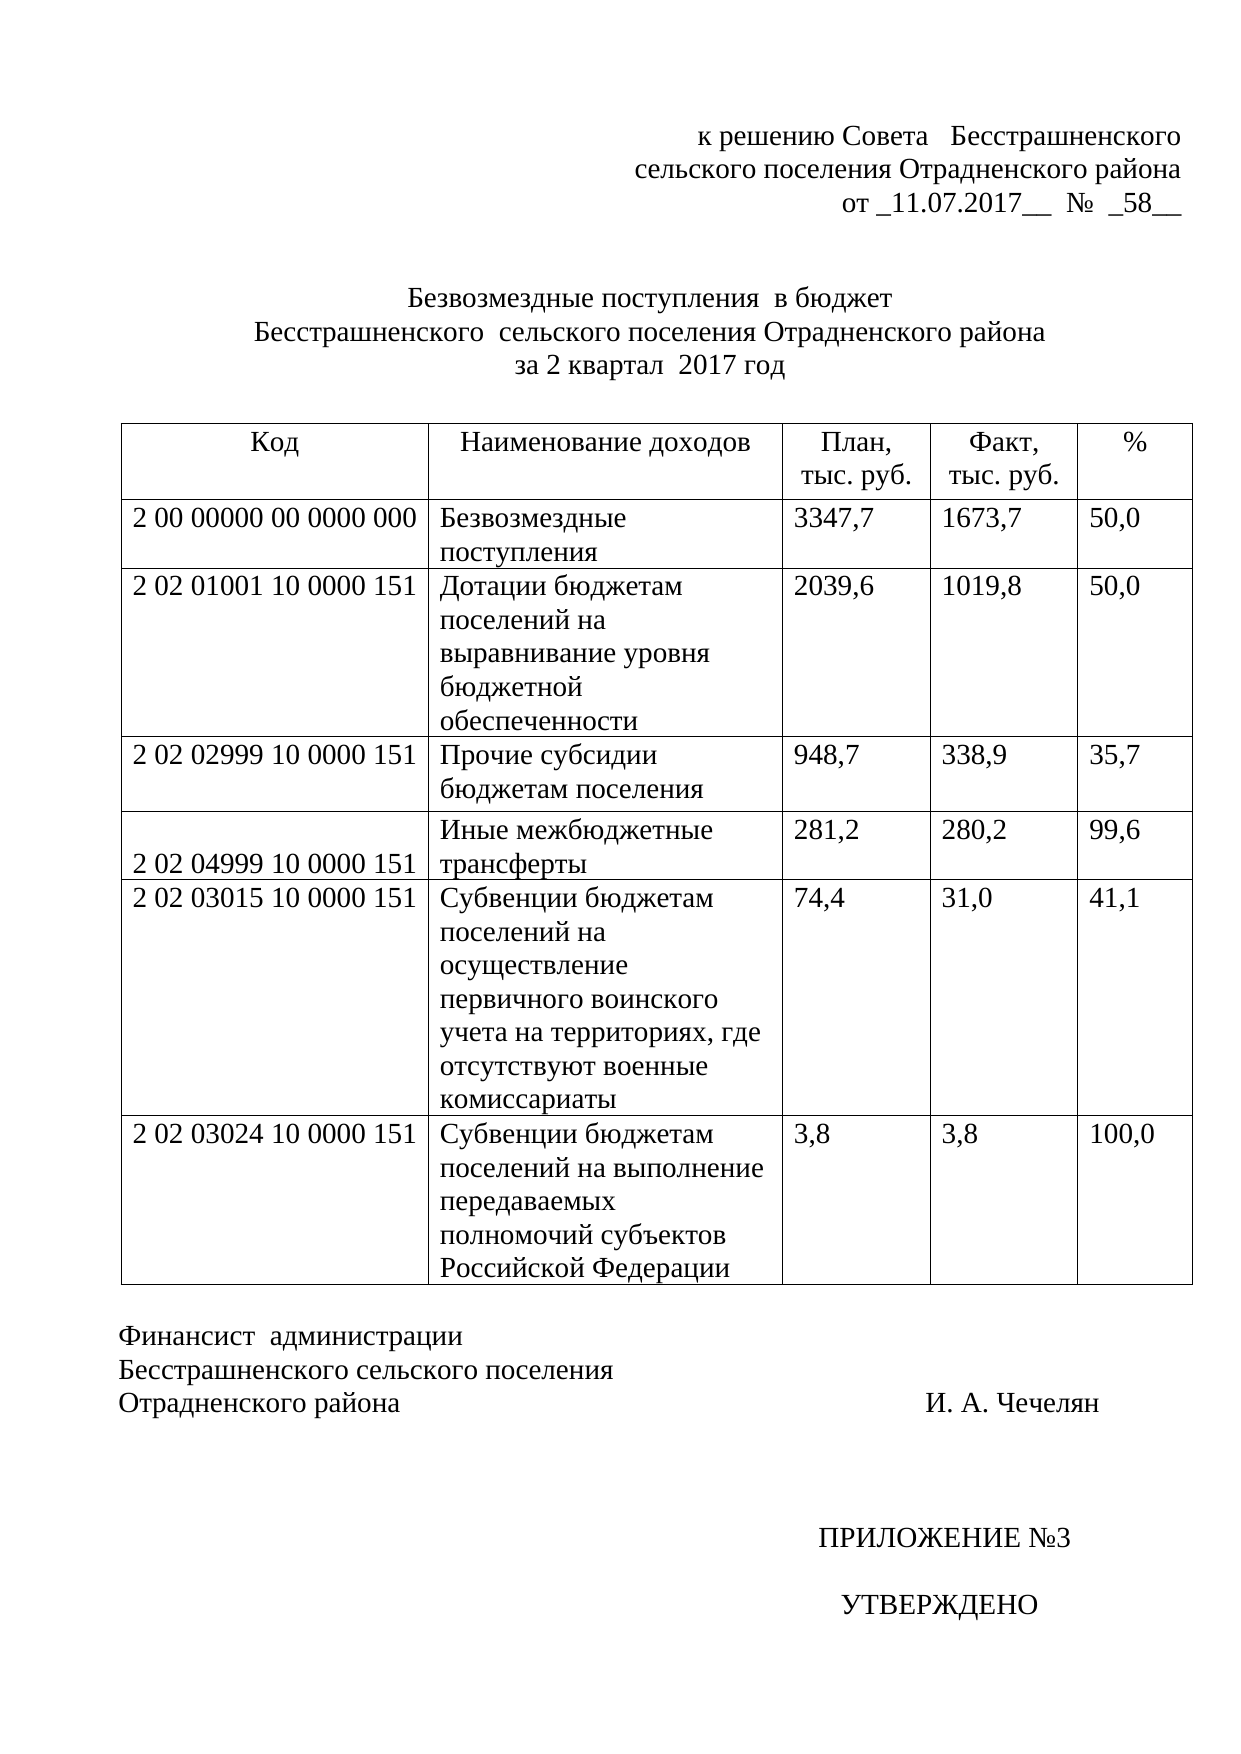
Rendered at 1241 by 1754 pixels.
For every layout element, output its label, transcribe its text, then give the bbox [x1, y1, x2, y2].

table_cell Субвенции бюджетам поселений на выполнение передаваемых полномочий субъектов Российской Федерации [429, 1116, 782, 1284]
table_cell 2 02 03015 10 0000 151 [122, 880, 428, 1115]
text к решению Совета Бесстрашненского [177, 118, 1181, 152]
table_header План, тыс. руб. [783, 424, 930, 499]
table_cell 50,0 [1078, 569, 1192, 736]
table_cell 1673,7 [931, 500, 1077, 567]
table_cell 338,9 [931, 737, 1077, 811]
text Финансист администрации [118, 1318, 1181, 1352]
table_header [698, 1520, 1181, 1620]
table_cell 3,8 [783, 1116, 930, 1284]
table_cell 281,2 [783, 812, 930, 879]
text сельского поселения Отрадненского района [177, 152, 1181, 185]
table_cell 2039,6 [783, 569, 930, 736]
table_header Наименование доходов [429, 424, 782, 499]
table_cell 1019,8 [931, 569, 1077, 736]
table_cell 2 02 01001 10 0000 151 [122, 569, 428, 736]
table_header Код [122, 424, 428, 499]
table_header Факт, тыс. руб. [931, 424, 1077, 499]
table_cell 2 02 04999 10 0000 151 [122, 812, 428, 879]
table_header Безвозмездные поступления в бюджет Бесстрашненского сельского поселения Отрадненского района за 2 квартал 2017 год [133, 280, 1167, 381]
table_cell Иные межбюджетные трансферты [429, 812, 782, 879]
table_cell 74,4 [783, 880, 930, 1115]
table_cell 50,0 [1078, 500, 1192, 567]
table_cell Безвозмездные поступления [429, 500, 782, 567]
text Бесстрашненского сельского поселения [118, 1352, 1181, 1386]
table_cell 35,7 [1078, 737, 1192, 811]
text Отрадненского района И. А. Чечелян [118, 1386, 1181, 1419]
table_cell 2 00 00000 00 0000 000 [122, 500, 428, 567]
table_header % [1078, 424, 1192, 499]
table_cell 2 02 02999 10 0000 151 [122, 737, 428, 811]
table_cell Прочие субсидии бюджетам поселения [429, 737, 782, 811]
table_cell 3347,7 [783, 500, 930, 567]
table_cell Дотации бюджетам поселений на выравнивание уровня бюджетной обеспеченности [429, 569, 782, 736]
table_cell 2 02 03024 10 0000 151 [122, 1116, 428, 1284]
table_cell Субвенции бюджетам поселений на осуществление первичного воинского учета на территориях, где отсутствуют военные комиссариаты [429, 880, 782, 1115]
table_cell 100,0 [1078, 1116, 1192, 1284]
table_cell 280,2 [931, 812, 1077, 879]
table_cell 41,1 [1078, 880, 1192, 1115]
table_cell 99,6 [1078, 812, 1192, 879]
table_cell 31,0 [931, 880, 1077, 1115]
table_cell 948,7 [783, 737, 930, 811]
table_cell 3,8 [931, 1116, 1077, 1284]
text от _11.07.2017__ № _58__ [677, 185, 1181, 219]
